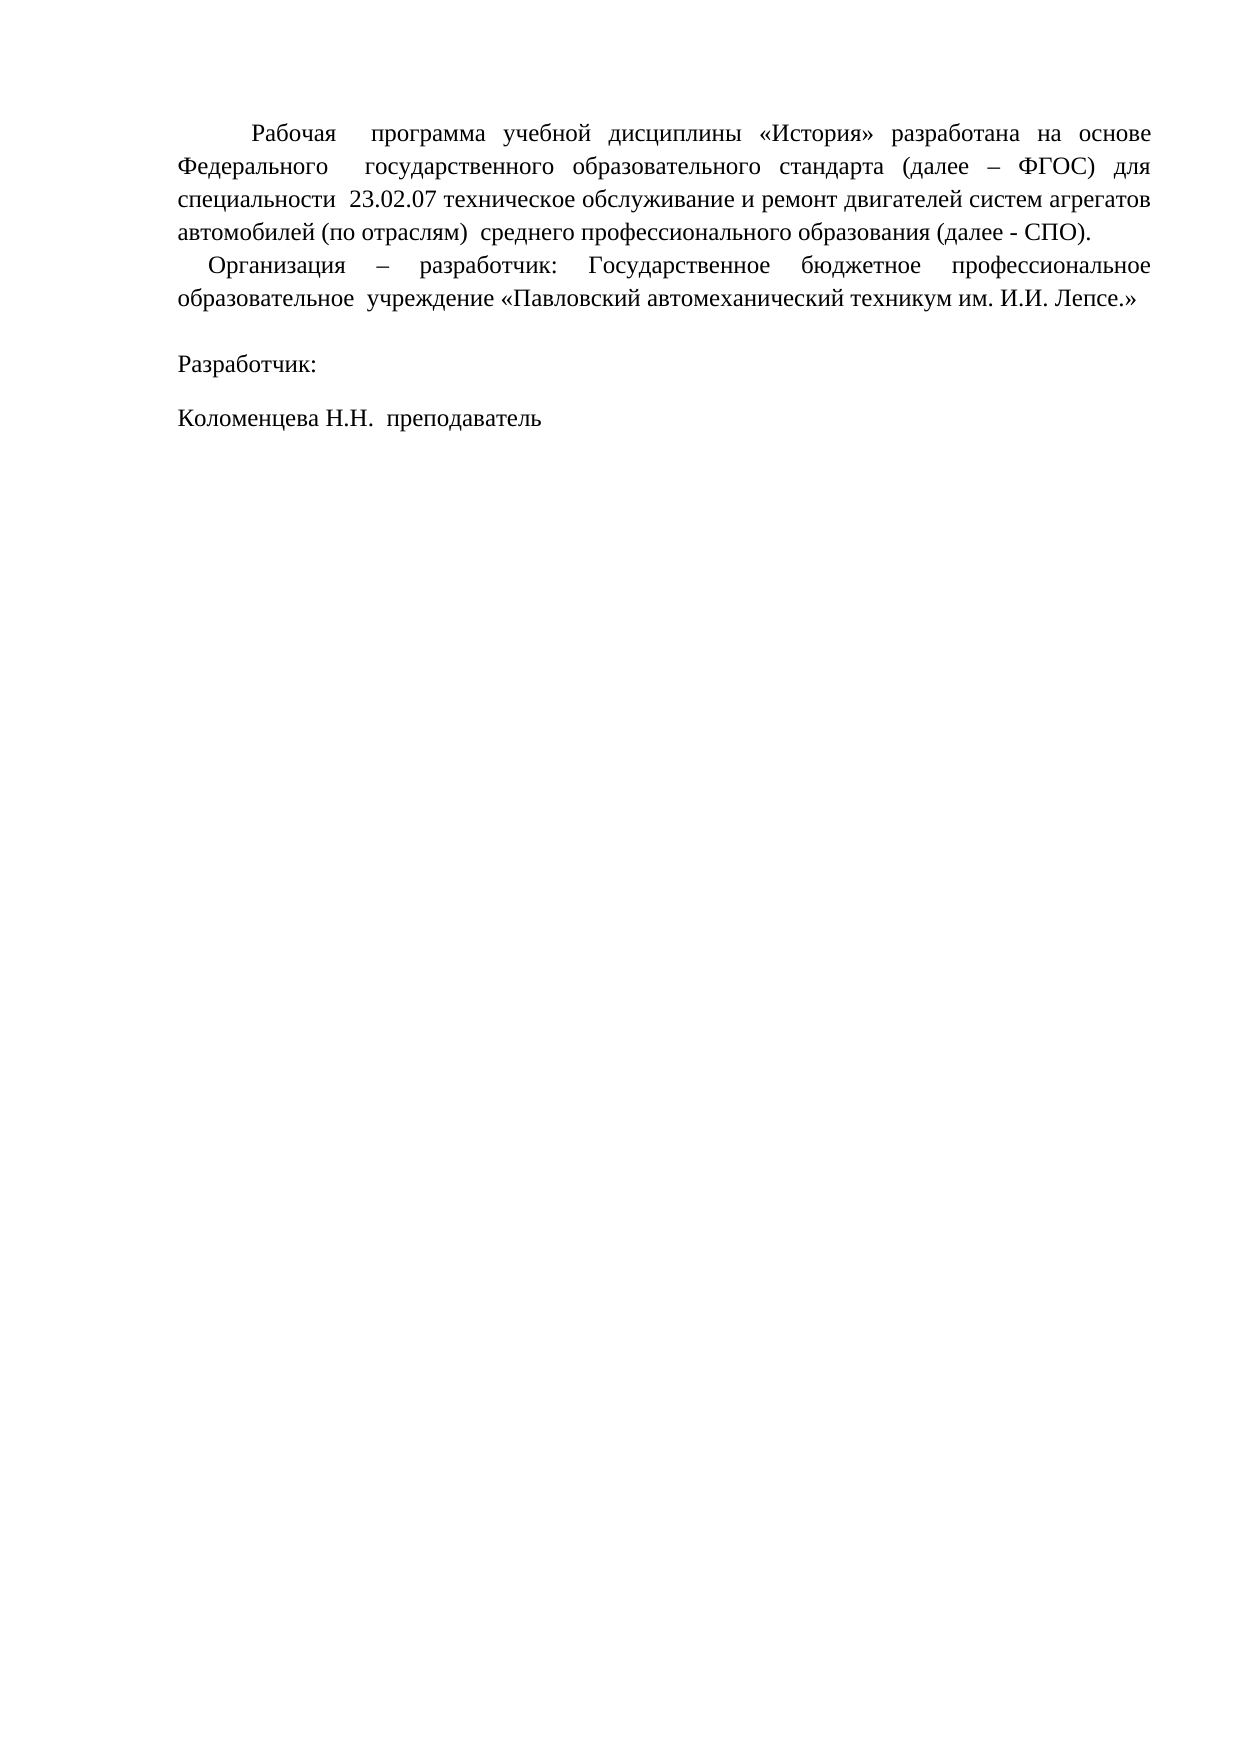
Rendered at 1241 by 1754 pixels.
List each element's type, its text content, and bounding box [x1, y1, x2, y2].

text Организация – разработчик: Государственное бюджетное профессиональное образовательное учреждение «Павловский автомеханический техникум им. И.И. Лепсе.» [177, 250, 1152, 312]
text Коломенцева Н.Н. преподаватель [177, 403, 1152, 432]
text Разработчик: [177, 349, 1152, 378]
text Рабочая программа учебной дисциплины «История» разработана на основе Федерального государственного образовательного стандарта (далее – ФГОС) для специальности 23.02.07 техническое обслуживание и ремонт двигателей систем агрегатов автомобилей (по отраслям) среднего профессионального образования (далее - СПО). [177, 118, 1152, 246]
